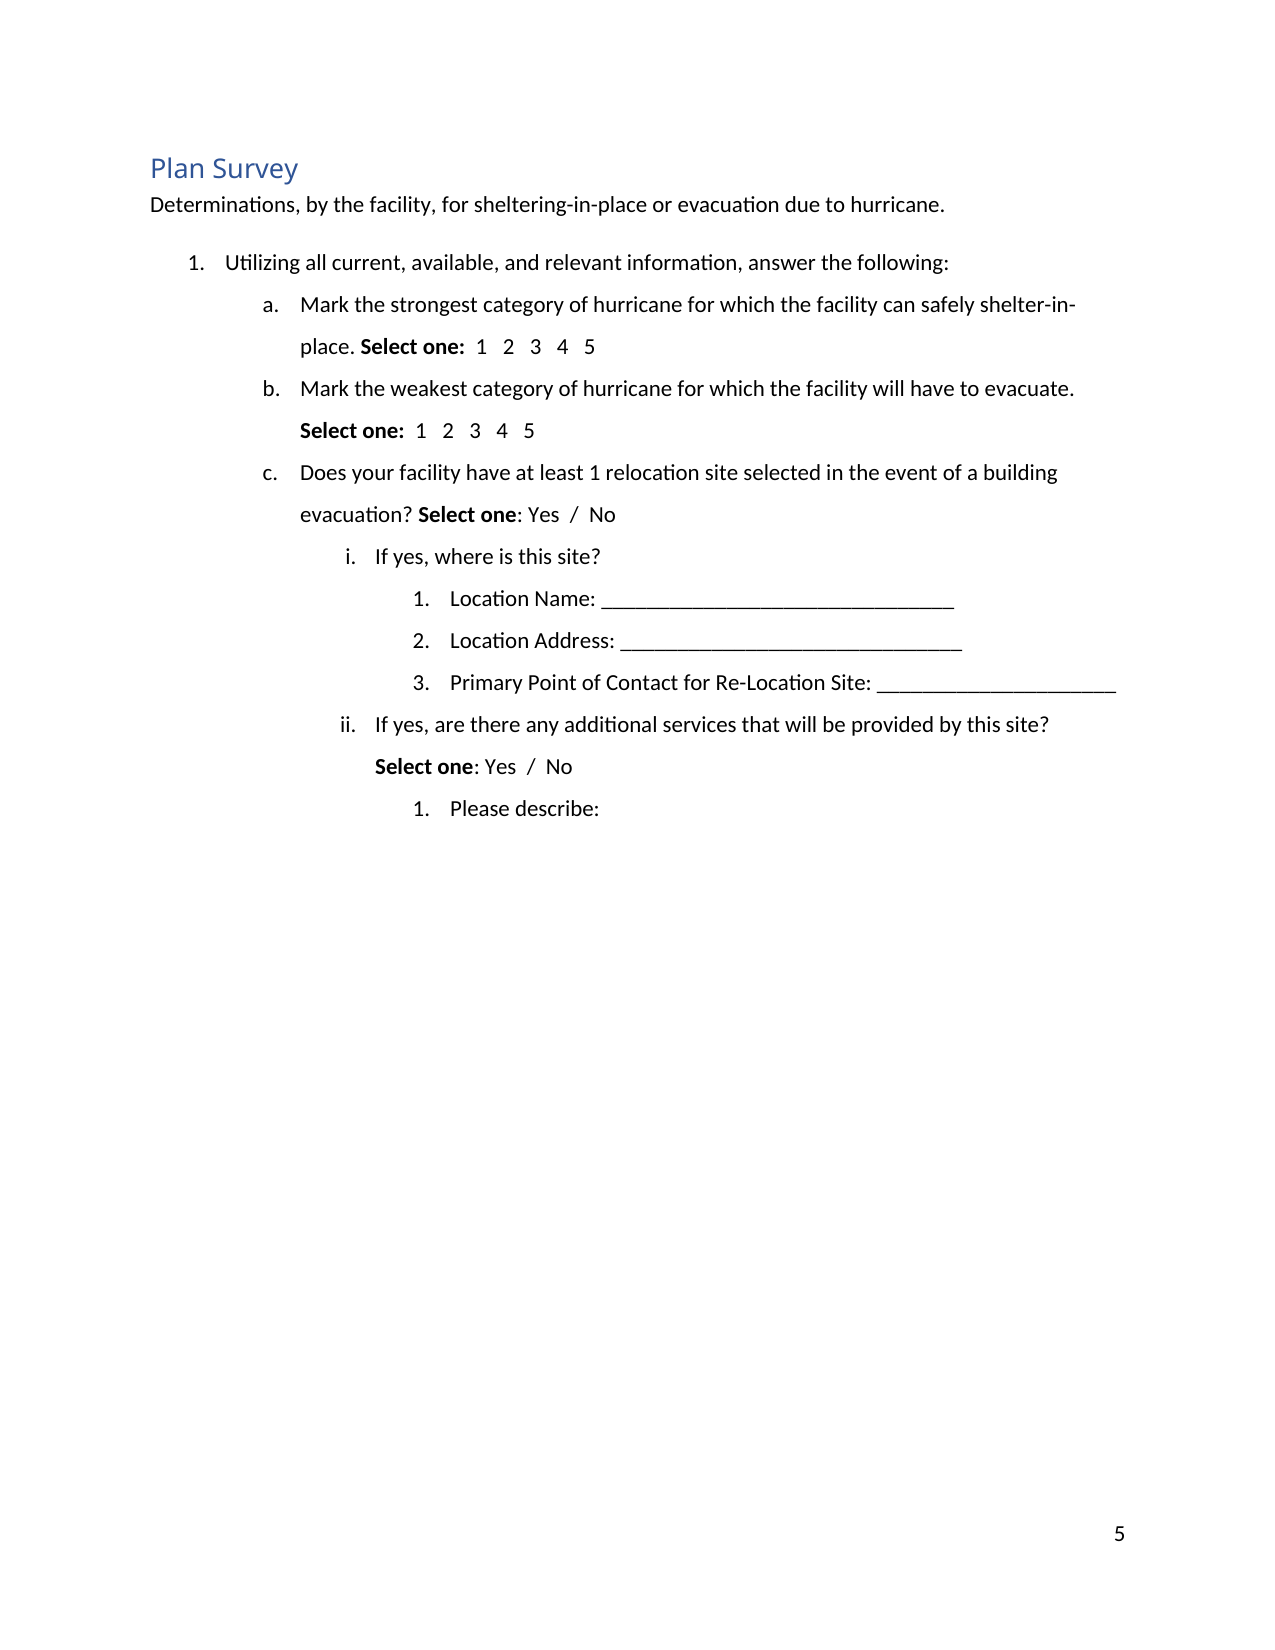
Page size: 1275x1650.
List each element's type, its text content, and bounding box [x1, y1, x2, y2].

list Location Name: _______________________________ [412, 584, 1125, 612]
list Does your facility have at least 1 relocation site selected in the event of a building evacuation? Select one: Yes / No [262, 458, 1125, 528]
list Primary Point of Contact for Re-Location Site: _____________________ [412, 668, 1125, 696]
list If yes, where is this site? [356, 542, 1125, 570]
list Mark the strongest category of hurricane for which the facility can safely shelter-in-place. Select one: 1 2 3 4 5 [262, 290, 1125, 360]
text Determinations, by the facility, for sheltering-in-place or evacuation due to hurricane. [150, 190, 1125, 218]
list Utilizing all current, available, and relevant information, answer the following: [187, 248, 1125, 276]
list If yes, are there any additional services that will be provided by this site? Select one: Yes / No [356, 710, 1125, 780]
list Mark the weakest category of hurricane for which the facility will have to evacuate. Select one: 1 2 3 4 5 [262, 374, 1125, 444]
subtitle Plan Survey [150, 150, 1125, 187]
list Please describe: [412, 794, 1125, 822]
list Location Address: ______________________________ [412, 626, 1125, 654]
